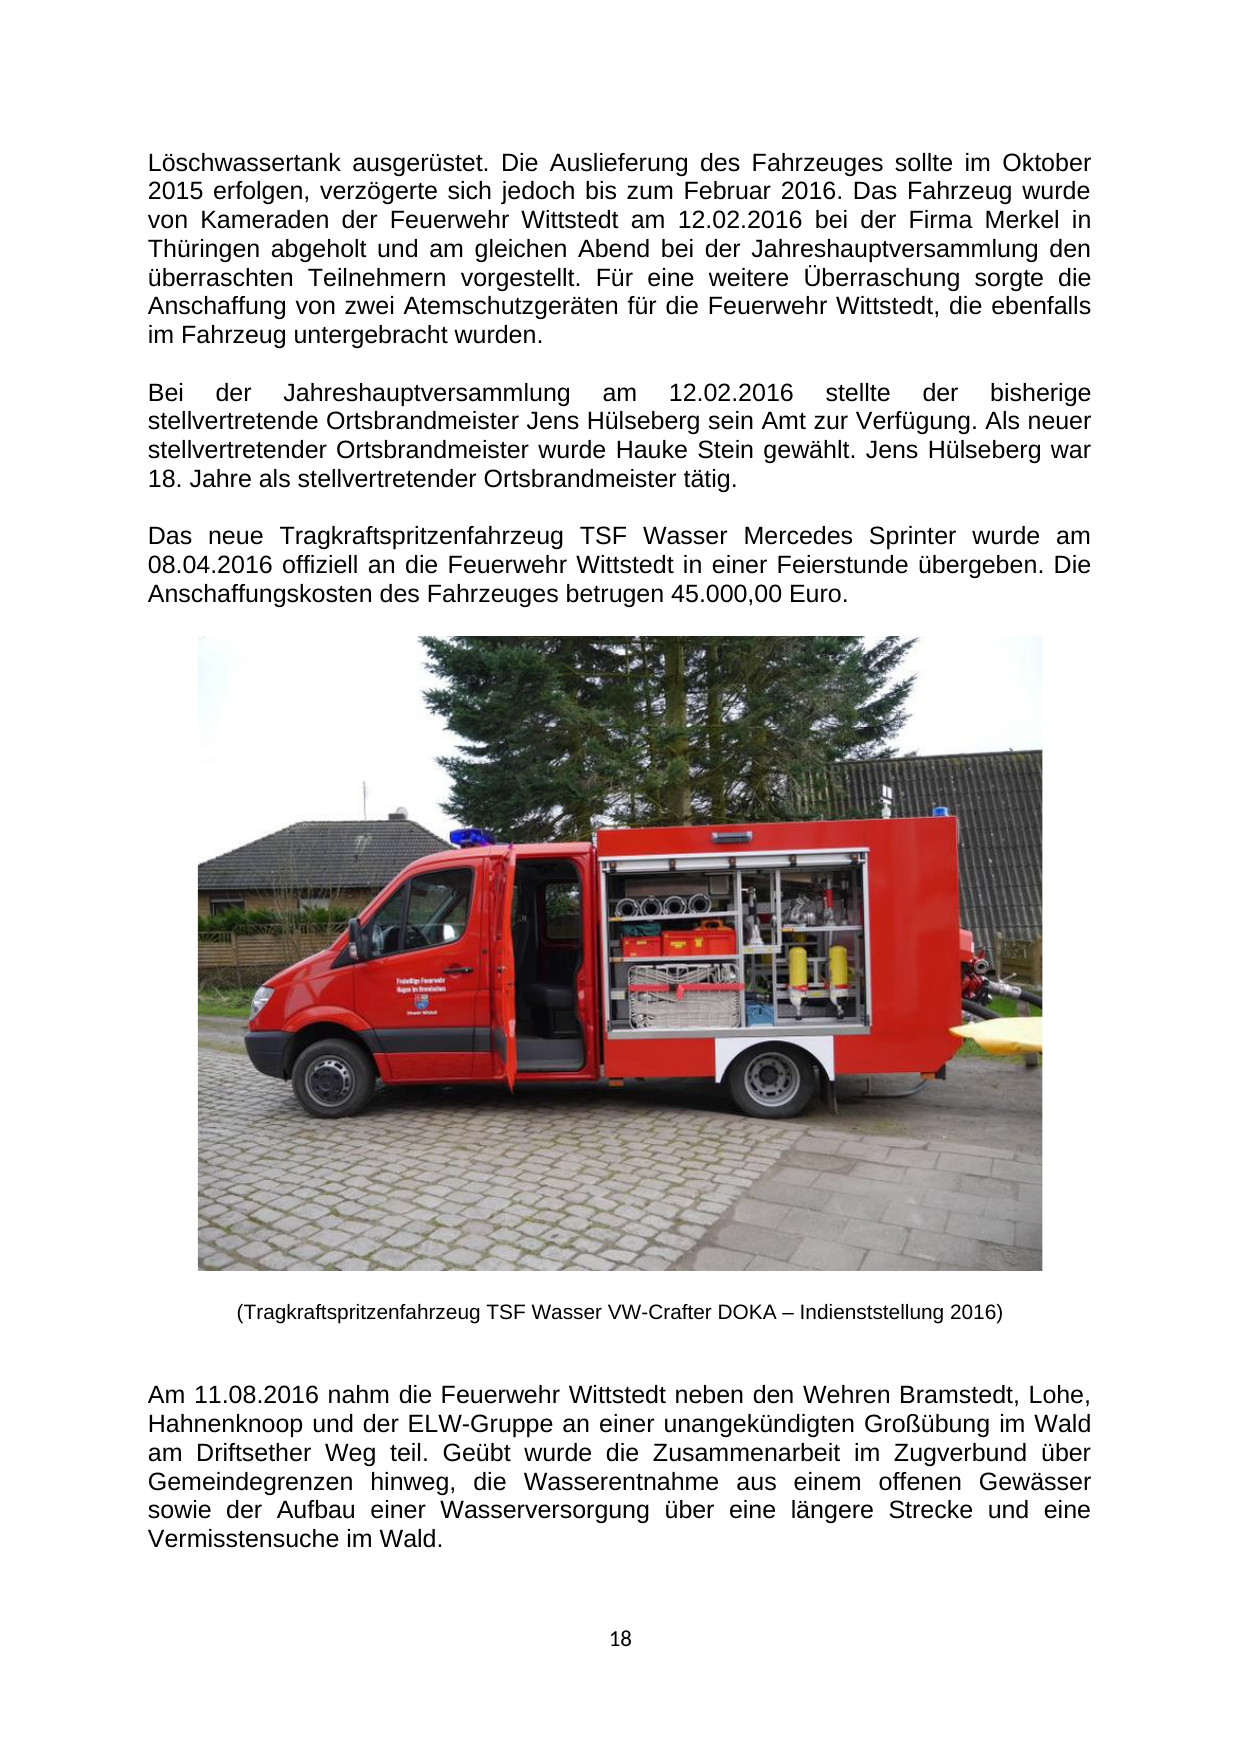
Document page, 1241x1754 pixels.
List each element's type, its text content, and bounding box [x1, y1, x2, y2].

text Am 11.08.2016 nahm die Feuerwehr Wittstedt neben den Wehren Bramstedt, Lohe, Hahnenknoop und der ELW-Gruppe an einer unangekündigten Großübung im Wald am Driftsether Weg teil. Geübt wurde die Zusammenarbeit im Zugverbund über Gemeindegrenzen hinweg, die Wasserentnahme aus einem offenen Gewässer sowie der Aufbau einer Wasserversorgung über eine längere Strecke und eine Vermisstensuche im Wald. [148, 1380, 1093, 1553]
text (Tragkraftspritzenfahrzeug TSF Wasser VW-Crafter DOKA – Indienststellung 2016) [148, 1299, 1093, 1323]
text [148, 148, 1093, 349]
text Bei der Jahreshauptversammlung am 12.02.2016 stellte der bisherige stellvertretende Ortsbrandmeister Jens Hülseberg sein Amt zur Verfügung. Als neuer stellvertretender Ortsbrandmeister wurde Hauke Stein gewählt. Jens Hülseberg war 18. Jahre als stellvertretender Ortsbrandmeister tätig. [148, 378, 1093, 493]
picture [197, 636, 1043, 1271]
text Das neue Tragkraftspritzenfahrzeug TSF Wasser Mercedes Sprinter wurde am 08.04.2016 offiziell an die Feuerwehr Wittstedt in einer Feierstunde übergeben. Die Anschaffungskosten des Fahrzeuges betrugen 45.000,00 Euro. [148, 521, 1093, 608]
